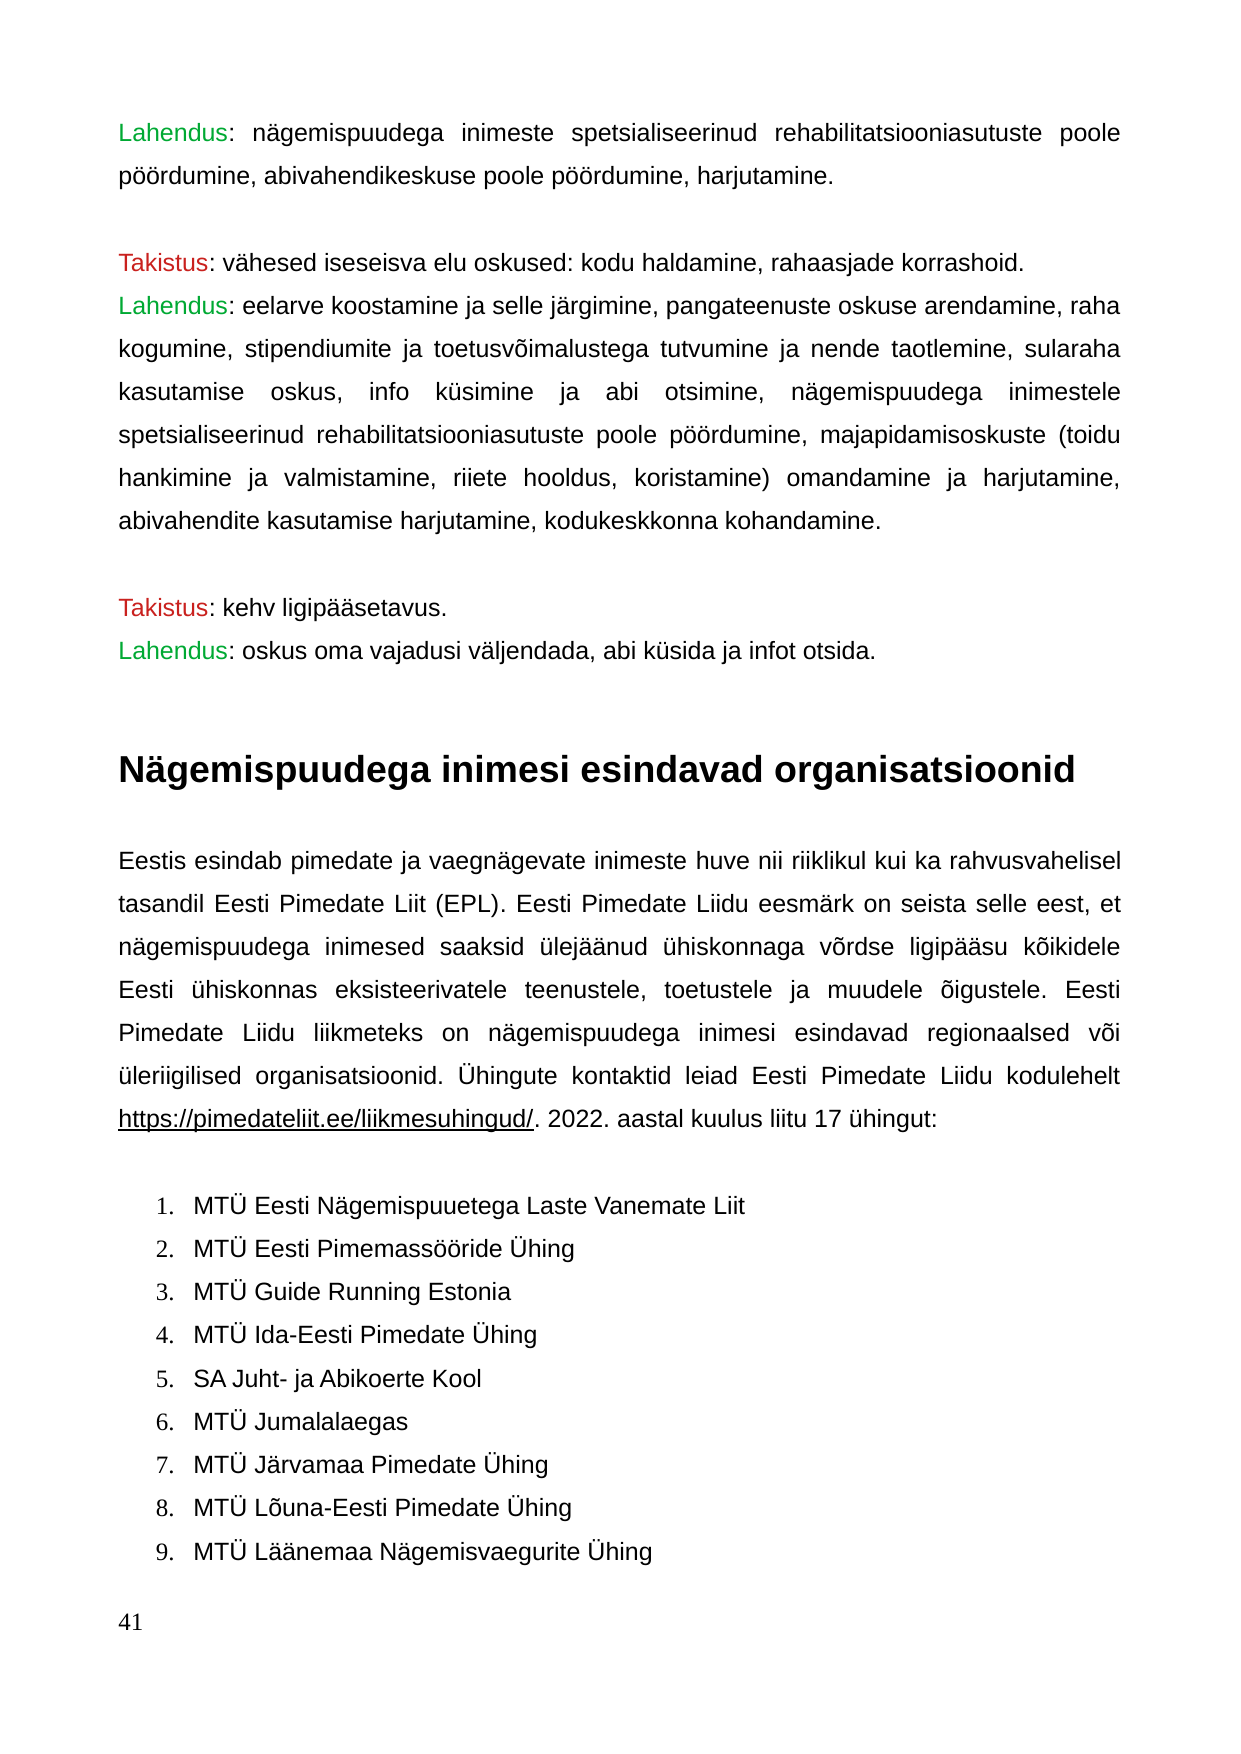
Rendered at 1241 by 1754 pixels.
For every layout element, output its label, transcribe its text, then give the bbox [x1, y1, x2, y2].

text Lahendus: oskus oma vajadusi väljendada, abi küsida ja infot otsida. [118, 636, 1122, 664]
text Takistus: vähesed iseseisva elu oskused: kodu haldamine, rahaasjade korrashoid. [118, 247, 1122, 276]
list MTÜ Järvamaa Pimedate Ühing [156, 1450, 1122, 1479]
list MTÜ Eesti Pimemassööride Ühing [156, 1234, 1122, 1263]
text Lahendus: nägemispuudega inimeste spetsialiseerinud rehabilitatsiooniasutuste poole pöördumine, abivahendikeskuse poole pöördumine, harjutamine. [118, 118, 1122, 190]
list MTÜ Lõuna-Eesti Pimedate Ühing [156, 1493, 1122, 1522]
list MTÜ Eesti Nägemispuuetega Laste Vanemate Liit [156, 1191, 1122, 1219]
list MTÜ Läänemaa Nägemisvaegurite Ühing [156, 1536, 1122, 1565]
text Lahendus: eelarve koostamine ja selle järgimine, pangateenuste oskuse arendamine, raha kogumine, stipendiumite ja toetusvõimalustega tutvumine ja nende taotlemine, sularaha kasutamise oskus, info küsimine ja abi otsimine, nägemispuudega inimestele spetsialiseerinud rehabilitatsiooniasutuste poole pöördumine, majapidamisoskuste (toidu hankimine ja valmistamine, riiete hooldus, koristamine) omandamine ja harjutamine, abivahendite kasutamise harjutamine, kodukeskkonna kohandamine. [118, 291, 1122, 535]
list MTÜ Guide Running Estonia [156, 1277, 1122, 1306]
text Takistus: kehv ligipääsetavus. [118, 592, 1122, 621]
text Eestis esindab pimedate ja vaegnägevate inimeste huve nii riiklikul kui ka rahvusvahelisel tasandil Eesti Pimedate Liit (EPL). Eesti Pimedate Liidu eesmärk on seista selle eest, et nägemispuudega inimesed saaksid ülejäänud ühiskonnaga võrdse ligipääsu kõikidele Eesti ühiskonnas eksisteerivatele teenustele, toetustele ja muudele õigustele. Eesti Pimedate Liidu liikmeteks on nägemispuudega inimesi esindavad regionaalsed või üleriigilised organisatsioonid. Ühingute kontaktid leiad Eesti Pimedate Liidu kodulehelt https://pimedateliit.ee/liikmesuhingud/. 2022. aastal kuulus liitu 17 ühingut: [118, 846, 1122, 1133]
subtitle Nägemispuudega inimesi esindavad organisatsioonid [118, 747, 1122, 790]
list SA Juht- ja Abikoerte Kool [156, 1363, 1122, 1392]
list MTÜ Ida-Eesti Pimedate Ühing [156, 1320, 1122, 1349]
list MTÜ Jumalalaegas [156, 1407, 1122, 1436]
